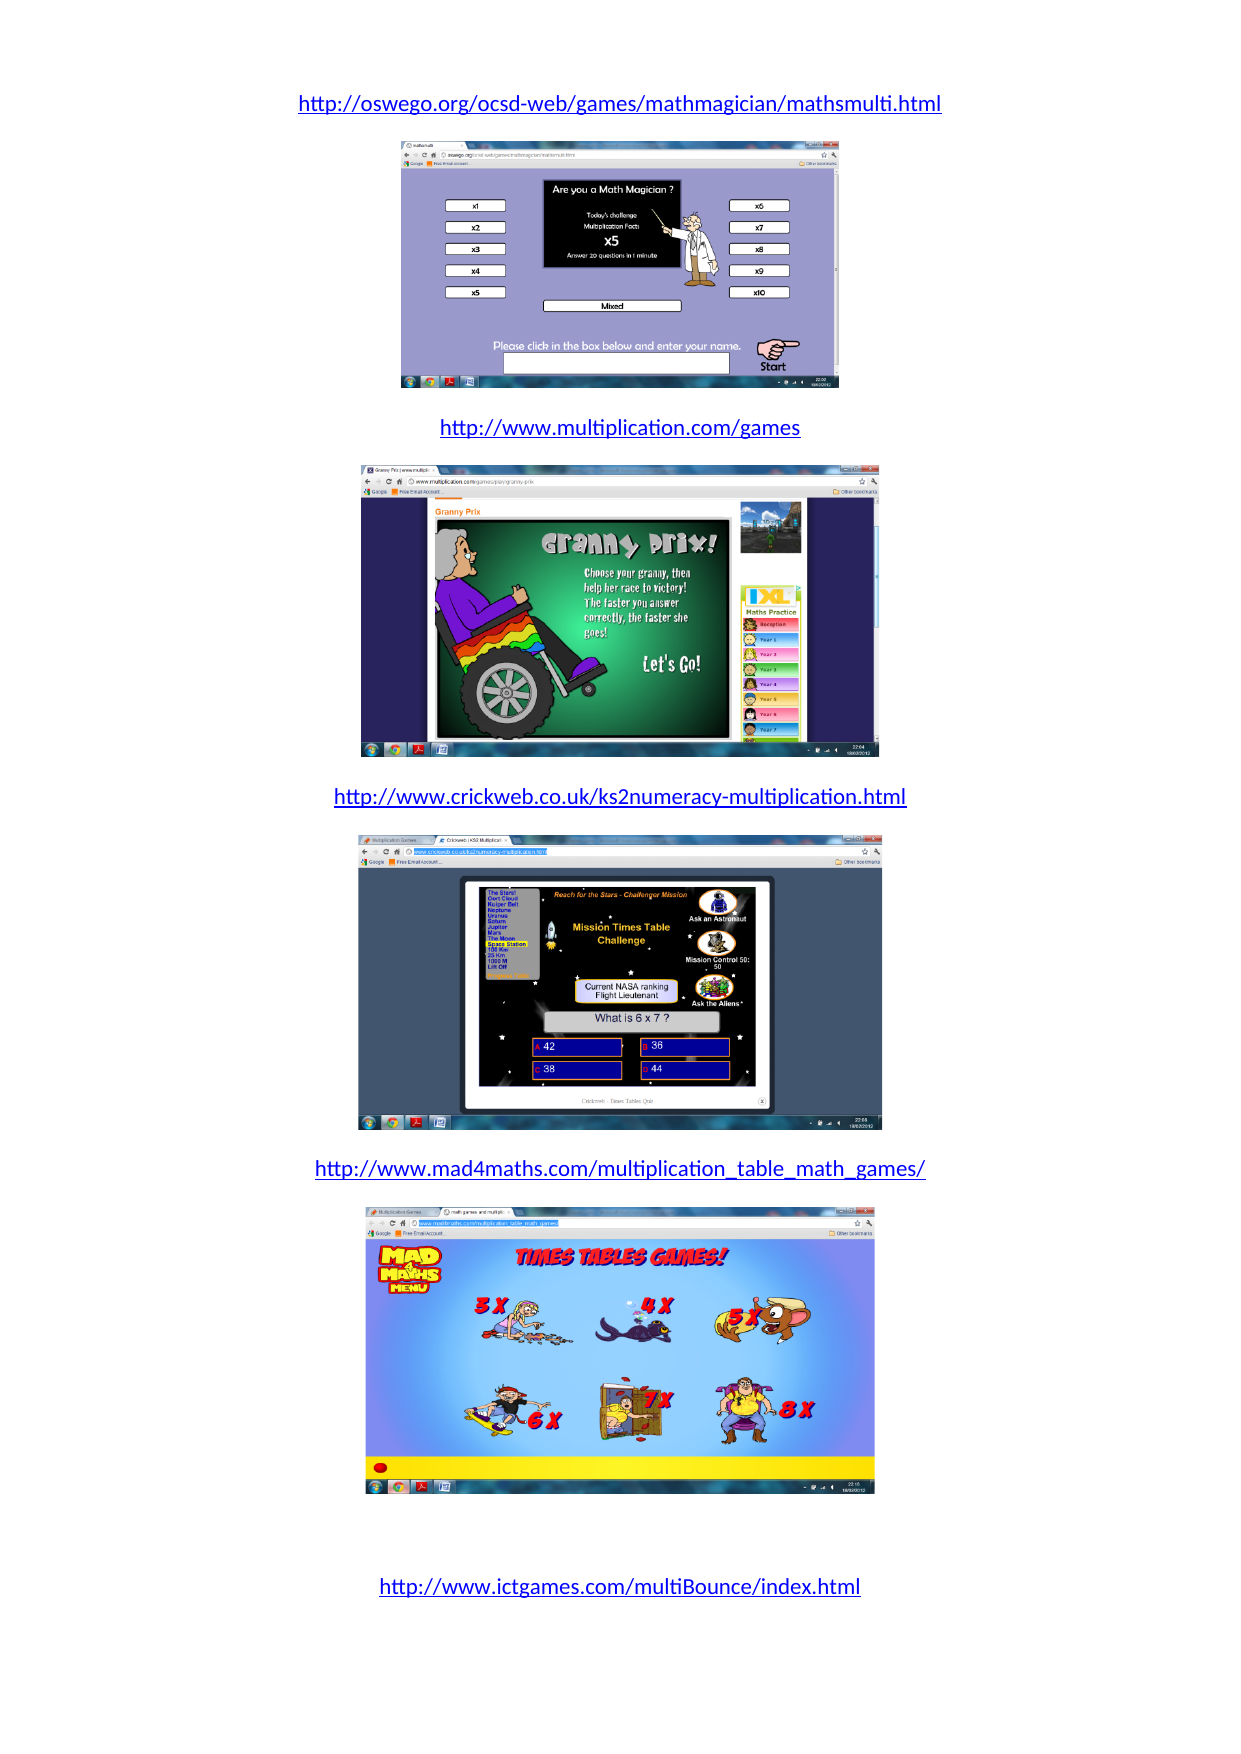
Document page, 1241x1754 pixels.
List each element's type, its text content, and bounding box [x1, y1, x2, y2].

picture [361, 465, 880, 757]
picture [358, 835, 883, 1130]
text http://www.multiplication.com/games [150, 413, 1090, 441]
picture [365, 1207, 875, 1494]
picture [401, 141, 839, 388]
text http://www.ictgames.com/multiBounce/index.html [150, 1572, 1090, 1600]
text http://oswego.org/ocsd-web/games/mathmagician/mathsmulti.html [150, 89, 1090, 117]
text http://www.mad4maths.com/multiplication_table_math_games/ [150, 1154, 1090, 1183]
text http://www.crickweb.co.uk/ks2numeracy-multiplication.html [150, 782, 1090, 810]
